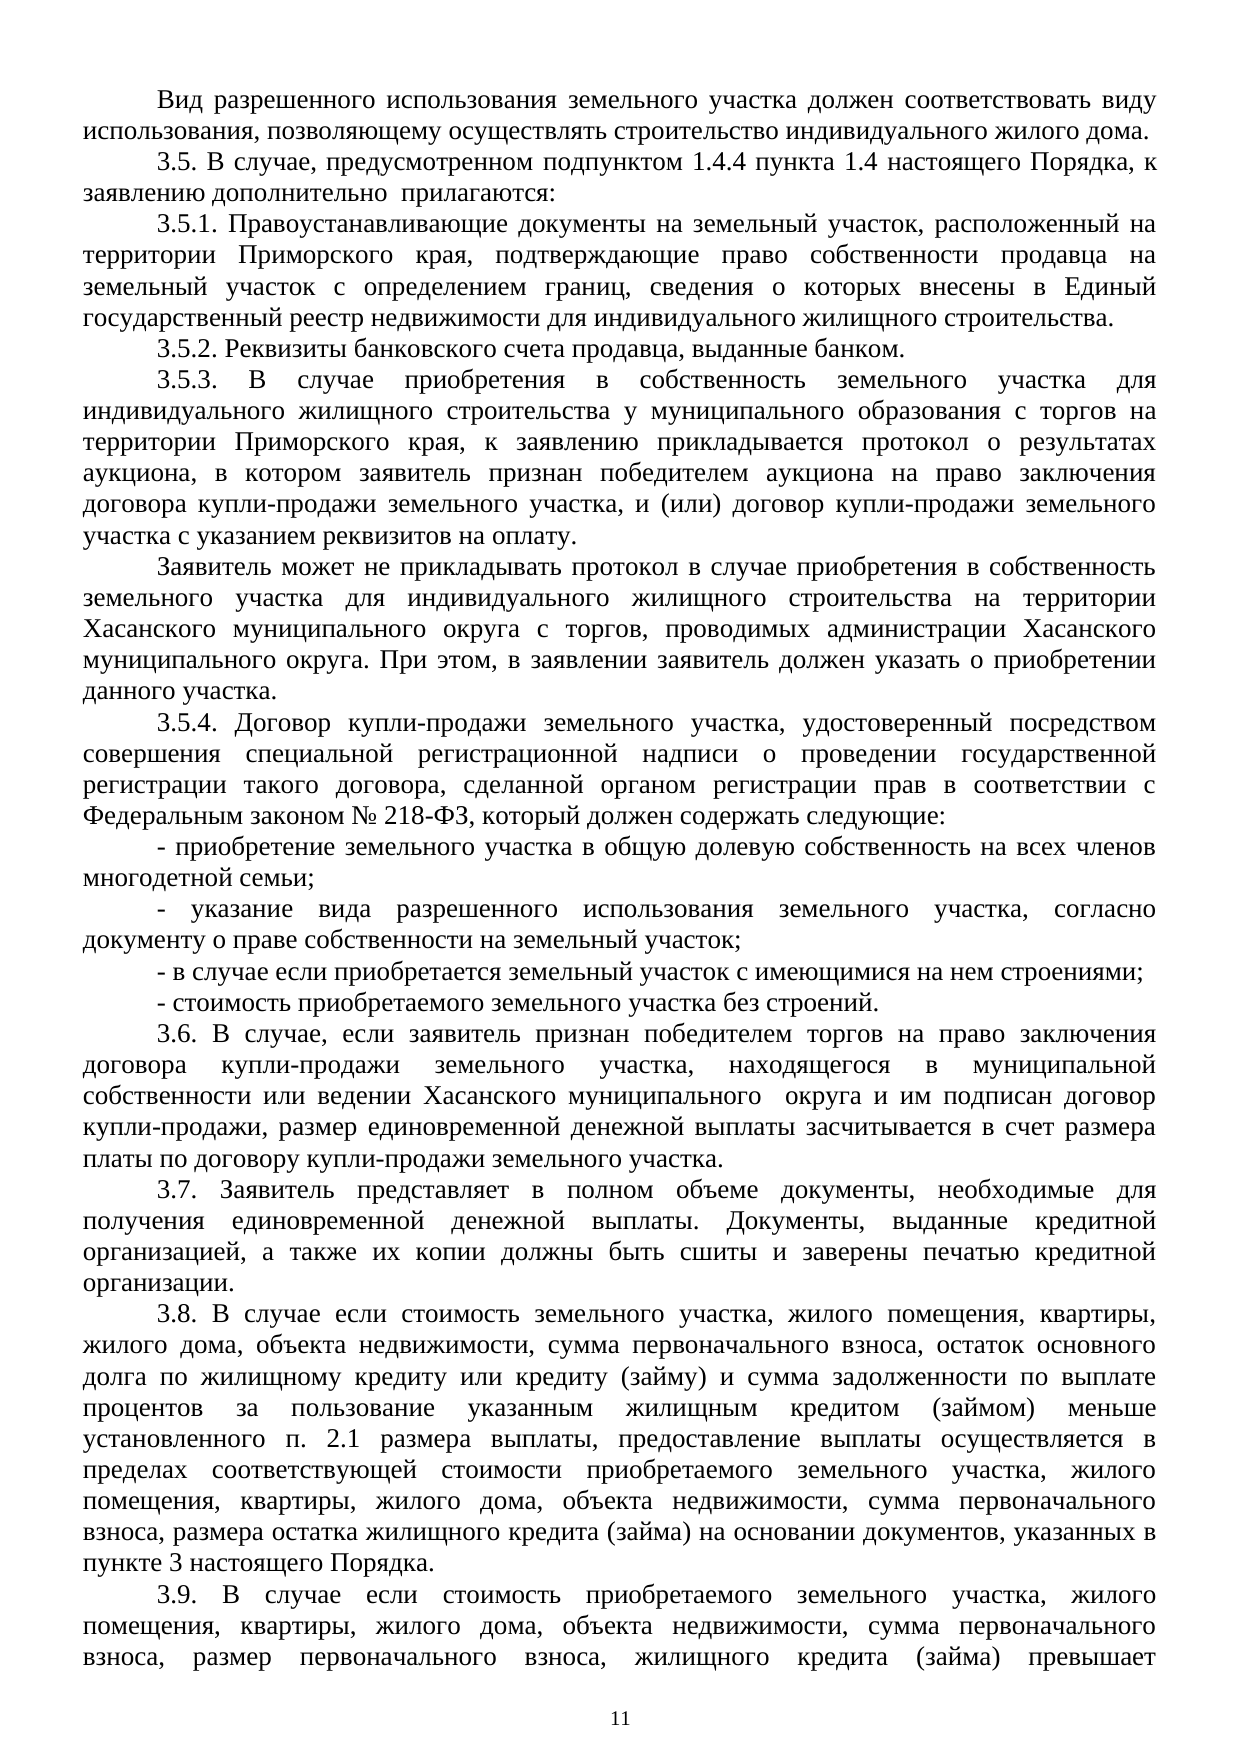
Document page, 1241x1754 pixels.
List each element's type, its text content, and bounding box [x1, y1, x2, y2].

text 3.6. В случае, если заявитель признан победителем торгов на право заключения договора купли-продажи земельного участка, находящегося в муниципальной собственности или ведении Хасанского муниципального округа и им подписан договор купли-продажи, размер единовременной денежной выплаты засчитывается в счет размера платы по договору купли-продажи земельного участка. [83, 1017, 1157, 1173]
text 3.7. Заявитель представляет в полном объеме документы, необходимые для получения единовременной денежной выплаты. Документы, выданные кредитной организацией, а также их копии должны быть сшиты и заверены печатью кредитной организации. [83, 1173, 1157, 1297]
text 3.5.2. Реквизиты банковского счета продавца, выданные банком. [83, 332, 1157, 363]
text 3.5.3. В случае приобретения в собственность земельного участка для индивидуального жилищного строительства у муниципального образования с торгов на территории Приморского края, к заявлению прикладывается протокол о результатах аукциона, в котором заявитель признан победителем аукциона на право заключения договора купли-продажи земельного участка, и (или) договор купли-продажи земельного участка с указанием реквизитов на оплату. [83, 363, 1157, 550]
text 3.8. В случае если стоимость земельного участка, жилого помещения, квартиры, жилого дома, объекта недвижимости, сумма первоначального взноса, остаток основного долга по жилищному кредиту или кредиту (займу) и сумма задолженности по выплате процентов за пользование указанным жилищным кредитом (займом) меньше установленного п. 2.1 размера выплаты, предоставление выплаты осуществляется в пределах соответствующей стоимости приобретаемого земельного участка, жилого помещения, квартиры, жилого дома, объекта недвижимости, сумма первоначального взноса, размера остатка жилищного кредита (займа) на основании документов, указанных в пункте 3 настоящего Порядка. [83, 1297, 1157, 1578]
text 3.5.1. Правоустанавливающие документы на земельный участок, расположенный на территории Приморского края, подтверждающие право собственности продавца на земельный участок с определением границ, сведения о которых внесены в Единый государственный реестр недвижимости для индивидуального жилищного строительства. [83, 207, 1157, 332]
text - стоимость приобретаемого земельного участка без строений. [83, 986, 1157, 1017]
text 3.5. В случае, предусмотренном подпунктом 1.4.4 пункта 1.4 настоящего Порядка, к заявлению дополнительно прилагаются: [83, 145, 1157, 207]
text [83, 1578, 1157, 1671]
text Заявитель может не прикладывать протокол в случае приобретения в собственность земельного участка для индивидуального жилищного строительства на территории Хасанского муниципального округа с торгов, проводимых администрации Хасанского муниципального округа. При этом, в заявлении заявитель должен указать о приобретении данного участка. [83, 550, 1157, 706]
text 3.5.4. Договор купли-продажи земельного участка, удостоверенный посредством совершения специальной регистрационной надписи о проведении государственной регистрации такого договора, сделанной органом регистрации прав в соответствии с Федеральным законом № 218-ФЗ, который должен содержать следующие: [83, 706, 1157, 830]
text - приобретение земельного участка в общую долевую собственность на всех членов многодетной семьи; [83, 830, 1157, 892]
text - указание вида разрешенного использования земельного участка, согласно документу о праве собственности на земельный участок; [83, 892, 1157, 955]
text - в случае если приобретается земельный участок с имеющимися на нем строениями; [83, 955, 1157, 986]
text Вид разрешенного использования земельного участка должен соответствовать виду использования, позволяющему осуществлять строительство индивидуального жилого дома. [83, 83, 1157, 145]
